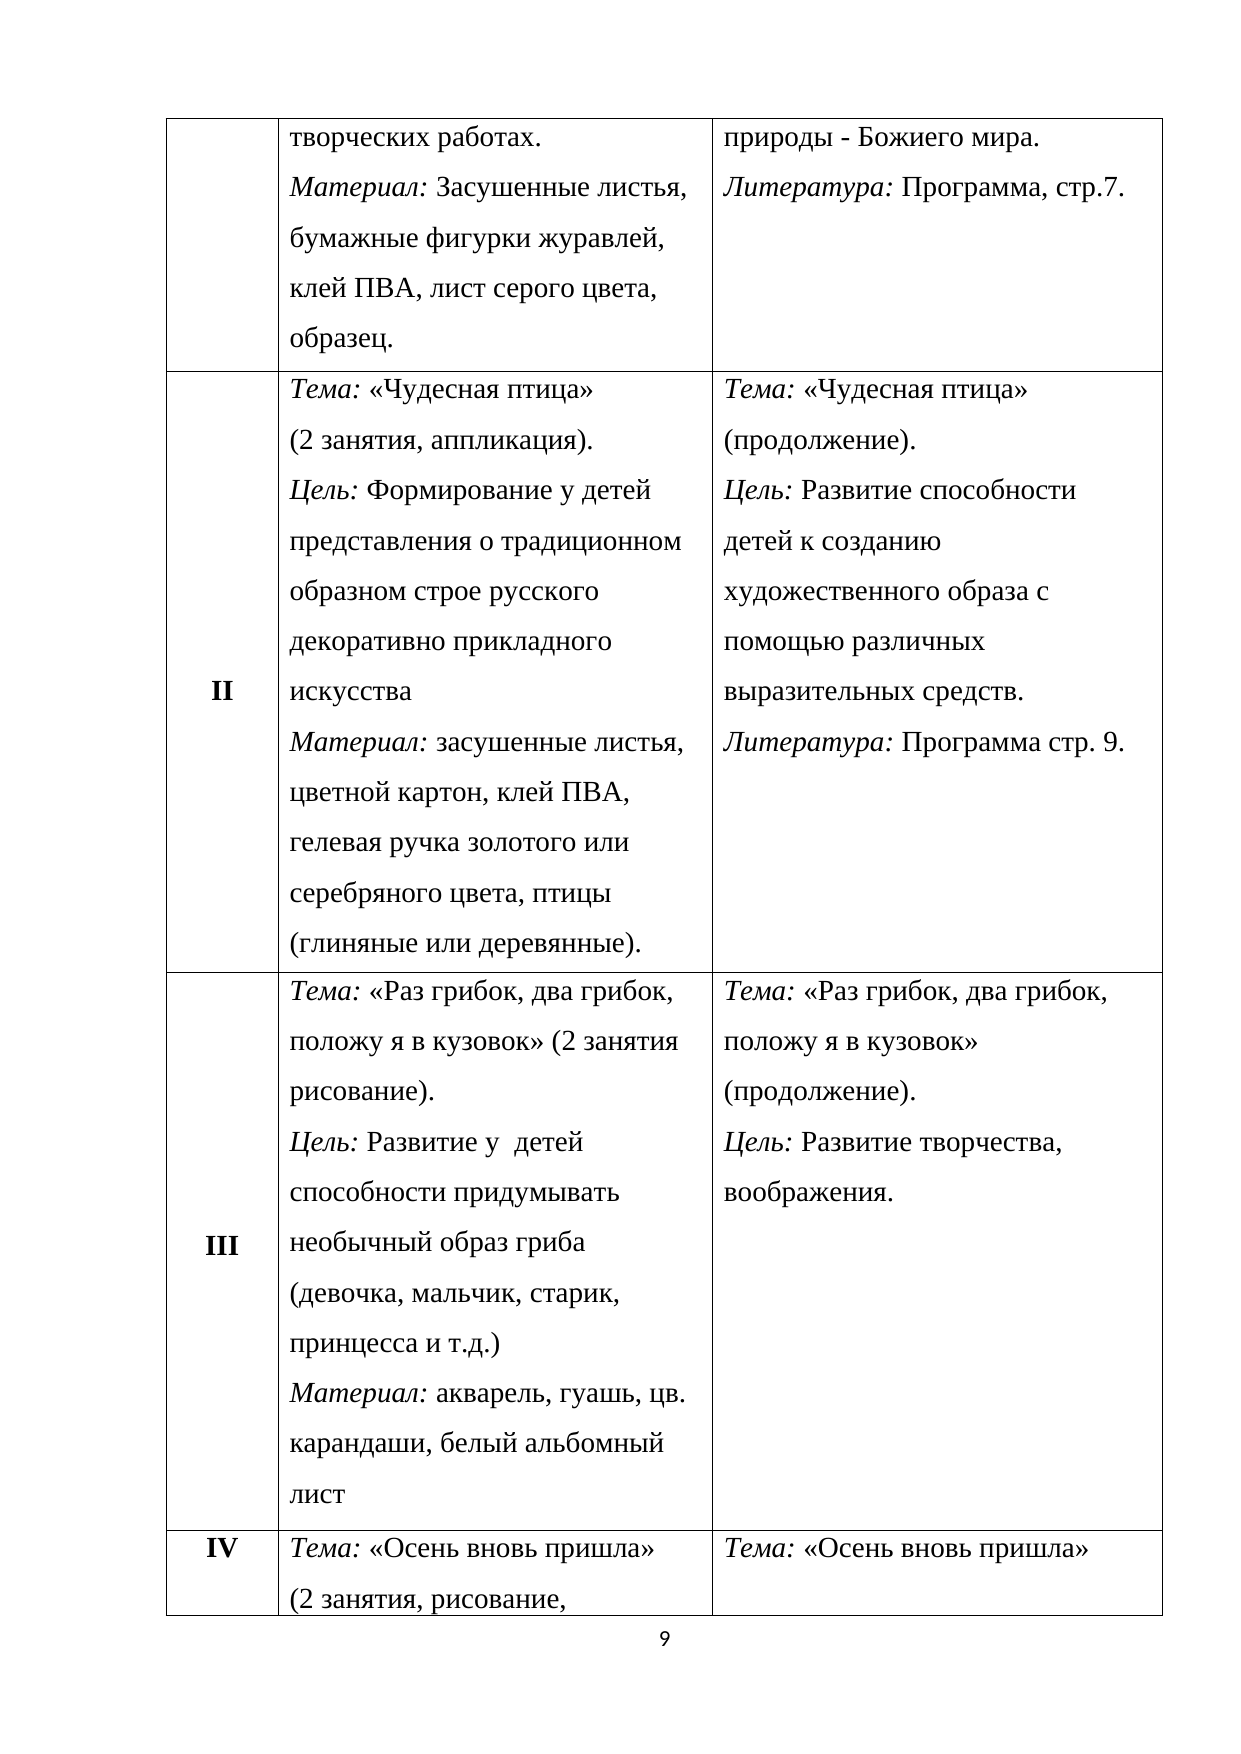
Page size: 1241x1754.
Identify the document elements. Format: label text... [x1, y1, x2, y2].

table_cell Тема: «Раз грибок, два грибок, положу я в кузовок» (2 занятия рисование). Цель: Развитие у детей способности придумывать необычный образ гриба (девочка, мальчик, старик, принцесса и т.д.) Материал: акварель, гуашь, цв. карандаши, белый альбомный лист [279, 973, 712, 1529]
table_cell Тема: «Раз грибок, два грибок, положу я в кузовок» (продолжение). Цель: Развитие творчества, воображения. [713, 973, 1162, 1529]
table_cell I [167, 119, 278, 371]
table_cell III [167, 973, 278, 1529]
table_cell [713, 1531, 1162, 1614]
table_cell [279, 1531, 712, 1614]
table_cell Тема: «Чудесная птица» (2 занятия, аппликация). Цель: Формирование у детей представления о традиционном образном строе русского декоративно прикладного искусства Материал: засушенные листья, цветной картон, клей ПВА, гелевая ручка золотого или серебряного цвета, птицы (глиняные или деревянные). [279, 372, 712, 972]
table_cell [713, 119, 1162, 371]
table_cell II [167, 372, 278, 972]
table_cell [279, 119, 712, 371]
table_cell IV [167, 1531, 278, 1614]
table_cell Тема: «Чудесная птица» (продолжение). Цель: Развитие способности детей к созданию художественного образа с помощью различных выразительных средств. Литература: Программа стр. 9. [713, 372, 1162, 972]
